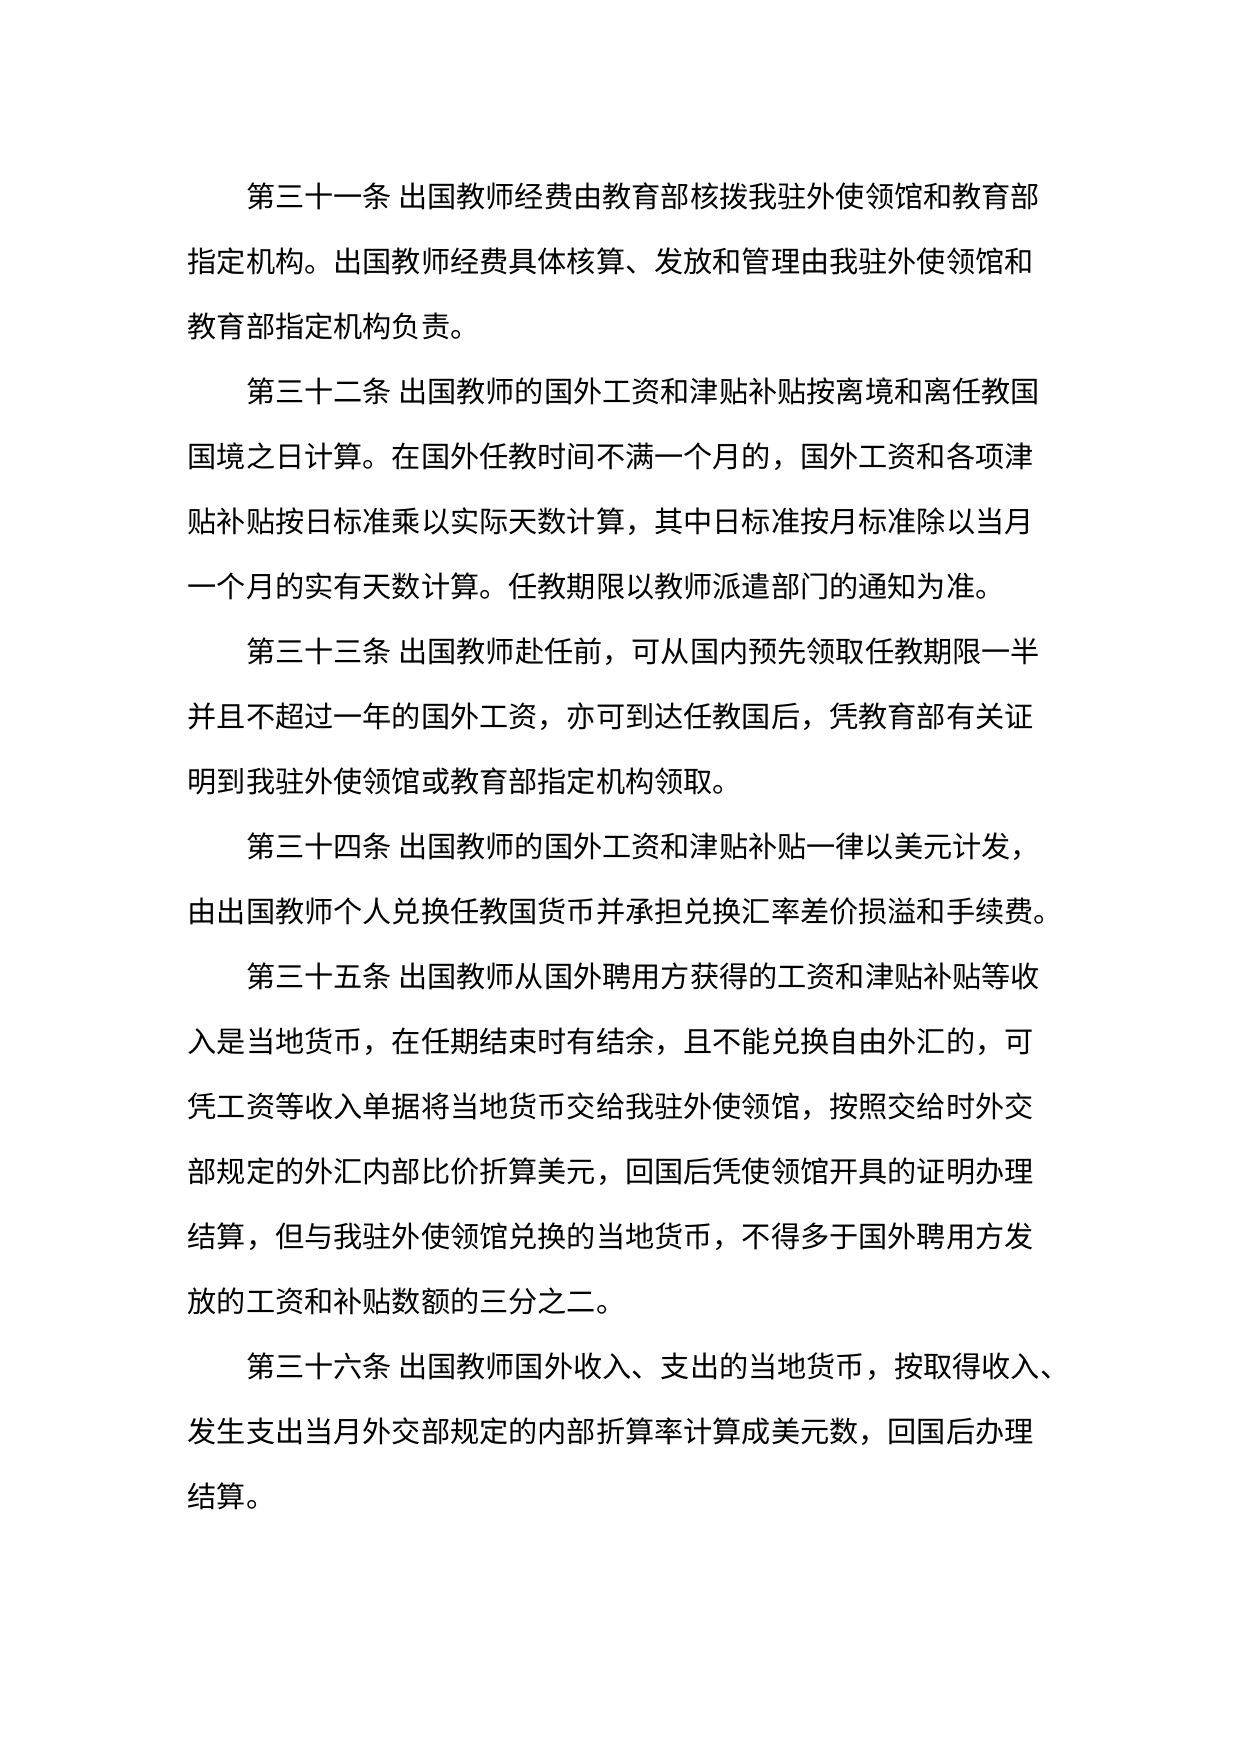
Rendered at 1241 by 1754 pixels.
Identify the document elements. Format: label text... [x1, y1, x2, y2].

text 第三十三条 出国教师赴任前，可从国内预先领取任教期限一半并且不超过一年的国外工资，亦可到达任教国后，凭教育部有关证明到我驻外使领馆或教育部指定机构领取。 [187, 617, 1053, 812]
text 第三十四条 出国教师的国外工资和津贴补贴一律以美元计发，由出国教师个人兑换任教国货币并承担兑换汇率差价损溢和手续费。 [187, 812, 1053, 942]
text 第三十六条 出国教师国外收入、支出的当地货币，按取得收入、发生支出当月外交部规定的内部折算率计算成美元数，回国后办理结算。 [187, 1332, 1053, 1527]
text 第三十二条 出国教师的国外工资和津贴补贴按离境和离任教国国境之日计算。在国外任教时间不满一个月的，国外工资和各项津贴补贴按日标准乘以实际天数计算，其中日标准按月标准除以当月一个月的实有天数计算。任教期限以教师派遣部门的通知为准。 [187, 357, 1053, 617]
text 第三十一条 出国教师经费由教育部核拨我驻外使领馆和教育部指定机构。出国教师经费具体核算、发放和管理由我驻外使领馆和教育部指定机构负责。 [187, 162, 1053, 357]
text 第三十五条 出国教师从国外聘用方获得的工资和津贴补贴等收入是当地货币，在任期结束时有结余，且不能兑换自由外汇的，可凭工资等收入单据将当地货币交给我驻外使领馆，按照交给时外交部规定的外汇内部比价折算美元，回国后凭使领馆开具的证明办理结算，但与我驻外使领馆兑换的当地货币，不得多于国外聘用方发放的工资和补贴数额的三分之二。 [187, 942, 1053, 1332]
